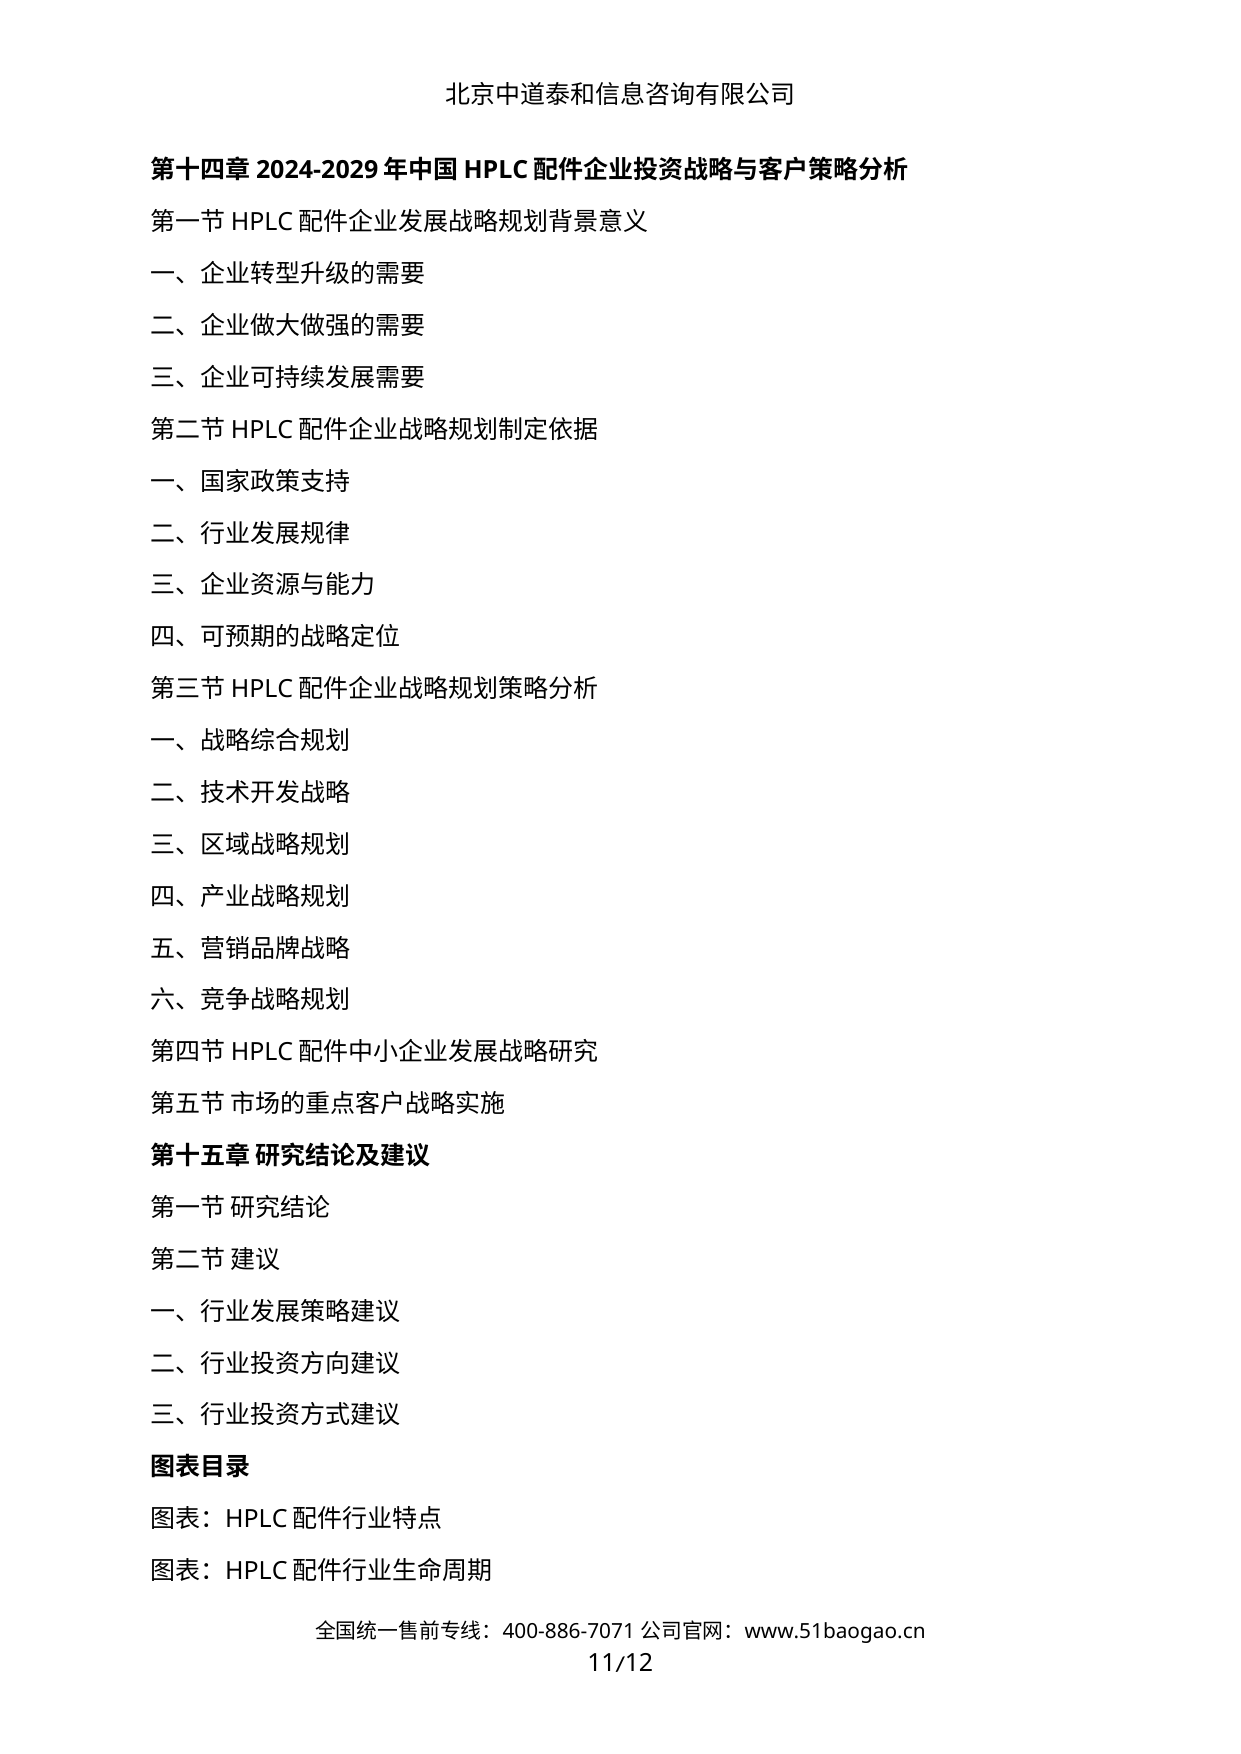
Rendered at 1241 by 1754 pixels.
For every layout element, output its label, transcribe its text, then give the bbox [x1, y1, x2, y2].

text 一、企业转型升级的需要 [150, 254, 1090, 290]
text 二、技术开发战略 [150, 772, 1090, 809]
text 三、企业资源与能力 [150, 565, 1090, 601]
text 三、区域战略规划 [150, 824, 1090, 861]
text 图表目录 [150, 1447, 1090, 1483]
text 第五节 市场的重点客户战略实施 [150, 1084, 1090, 1120]
text 第二节 建议 [150, 1239, 1090, 1276]
text 第一节 HPLC配件企业发展战略规划背景意义 [150, 202, 1090, 238]
text 四、产业战略规划 [150, 876, 1090, 912]
text 第二节 HPLC配件企业战略规划制定依据 [150, 409, 1090, 446]
text 四、可预期的战略定位 [150, 617, 1090, 653]
text 二、企业做大做强的需要 [150, 306, 1090, 342]
text 一、国家政策支持 [150, 461, 1090, 497]
text 图表：HPLC配件行业生命周期 [150, 1551, 1090, 1587]
text 第四节 HPLC配件中小企业发展战略研究 [150, 1032, 1090, 1068]
text 第十五章 研究结论及建议 [150, 1136, 1090, 1172]
text 六、竞争战略规划 [150, 980, 1090, 1016]
text 一、行业发展策略建议 [150, 1291, 1090, 1327]
text 第三节 HPLC配件企业战略规划策略分析 [150, 669, 1090, 705]
text 五、营销品牌战略 [150, 928, 1090, 964]
text 图表：HPLC配件行业特点 [150, 1499, 1090, 1535]
text 三、企业可持续发展需要 [150, 357, 1090, 394]
text 第一节 研究结论 [150, 1187, 1090, 1224]
text 第十四章 2024-2029年中国HPLC配件企业投资战略与客户策略分析 [150, 150, 1090, 186]
text 一、战略综合规划 [150, 721, 1090, 757]
text 三、行业投资方式建议 [150, 1395, 1090, 1431]
text 二、行业发展规律 [150, 513, 1090, 549]
text 二、行业投资方向建议 [150, 1343, 1090, 1379]
